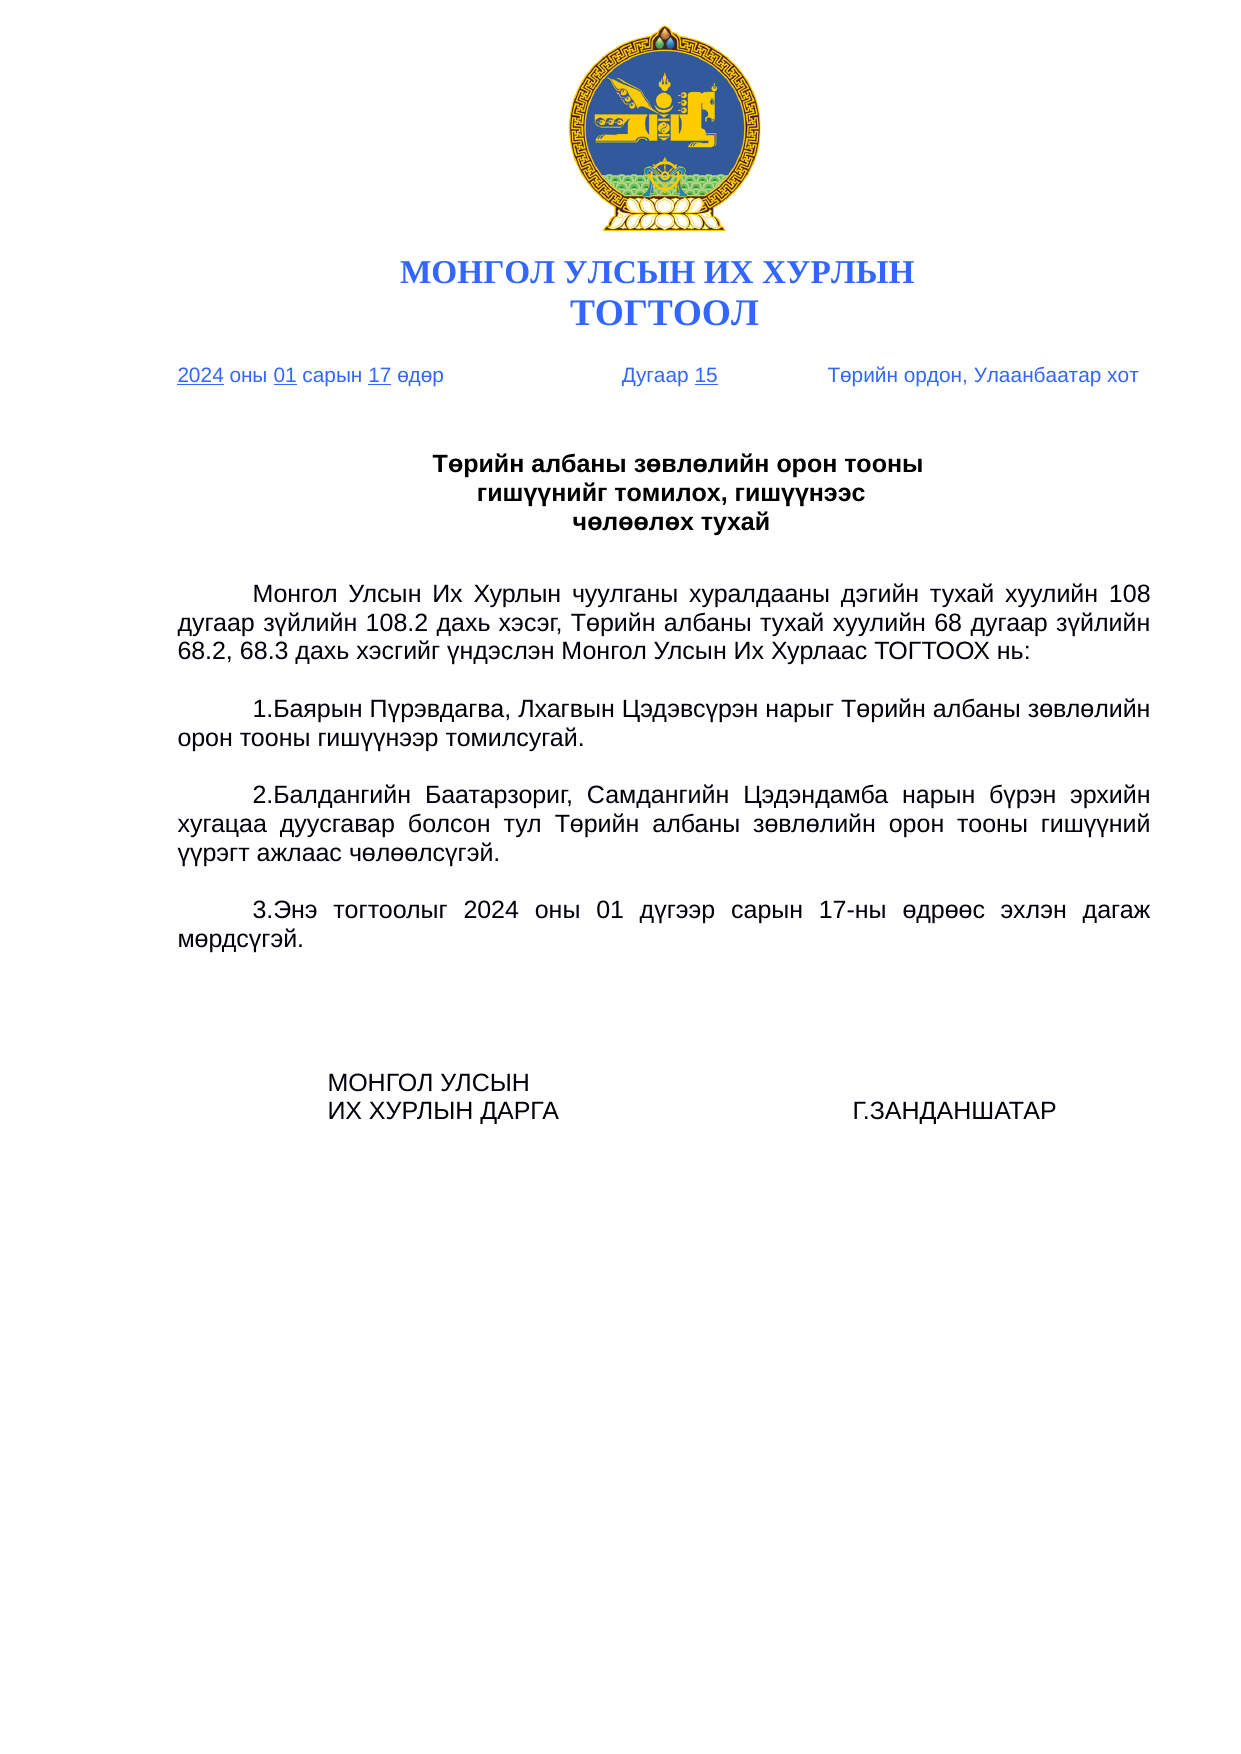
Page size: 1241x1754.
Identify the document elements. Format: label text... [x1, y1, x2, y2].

text 2024 оны 01 сарын 17 өдөр Дугаар 15 Төрийн ордон, Улаанбаатар хот [177, 363, 1152, 387]
text 3.Энэ тогтоолыг 2024 оны 01 дүгээр сарын 17-ны өдрөөс эхлэн дагаж мөрдсүгэй. [177, 895, 1152, 952]
picture [568, 24, 761, 231]
text Төрийн албаны зөвлөлийн орон тооны [177, 449, 1152, 478]
text гишүүнийг томилох, гишүүнээс [177, 478, 1152, 507]
text 1.Баярын Пүрэвдагва, Лхагвын Цэдэвсүрэн нарыг Төрийн албаны зөвлөлийн орон тооны гишүүнээр томилсугай. [177, 694, 1152, 751]
text МОНГОЛ УЛСЫН [177, 1067, 1152, 1096]
text чөлөөлөх тухай [177, 507, 1152, 536]
text Монгол Улсын Их Хурлын чуулганы хуралдааны дэгийн тухай хуулийн 108 дугаар зүйлийн 108.2 дахь хэсэг, Төрийн албаны тухай хуулийн 68 дугаар зүйлийн 68.2, 68.3 дахь хэсгийг үндэслэн Монгол Улсын Их Хурлаас ТОГТООХ нь: [177, 579, 1152, 665]
text ИХ ХУРЛЫН ДАРГА Г.ЗАНДАНШАТАР [177, 1096, 1152, 1125]
text 2.Балдангийн Баатарзориг, Самдангийн Цэдэндамба нарын бүрэн эрхийн хугацаа дуусгавар болсон тул Төрийн албаны зөвлөлийн орон тооны гишүүний үүрэгт ажлаас чөлөөлсүгэй. [177, 780, 1152, 866]
subtitle ТОГТООЛ [177, 291, 1152, 334]
title МОНГОЛ УЛСЫН ИХ ХУРЛЫН [162, 252, 1152, 291]
